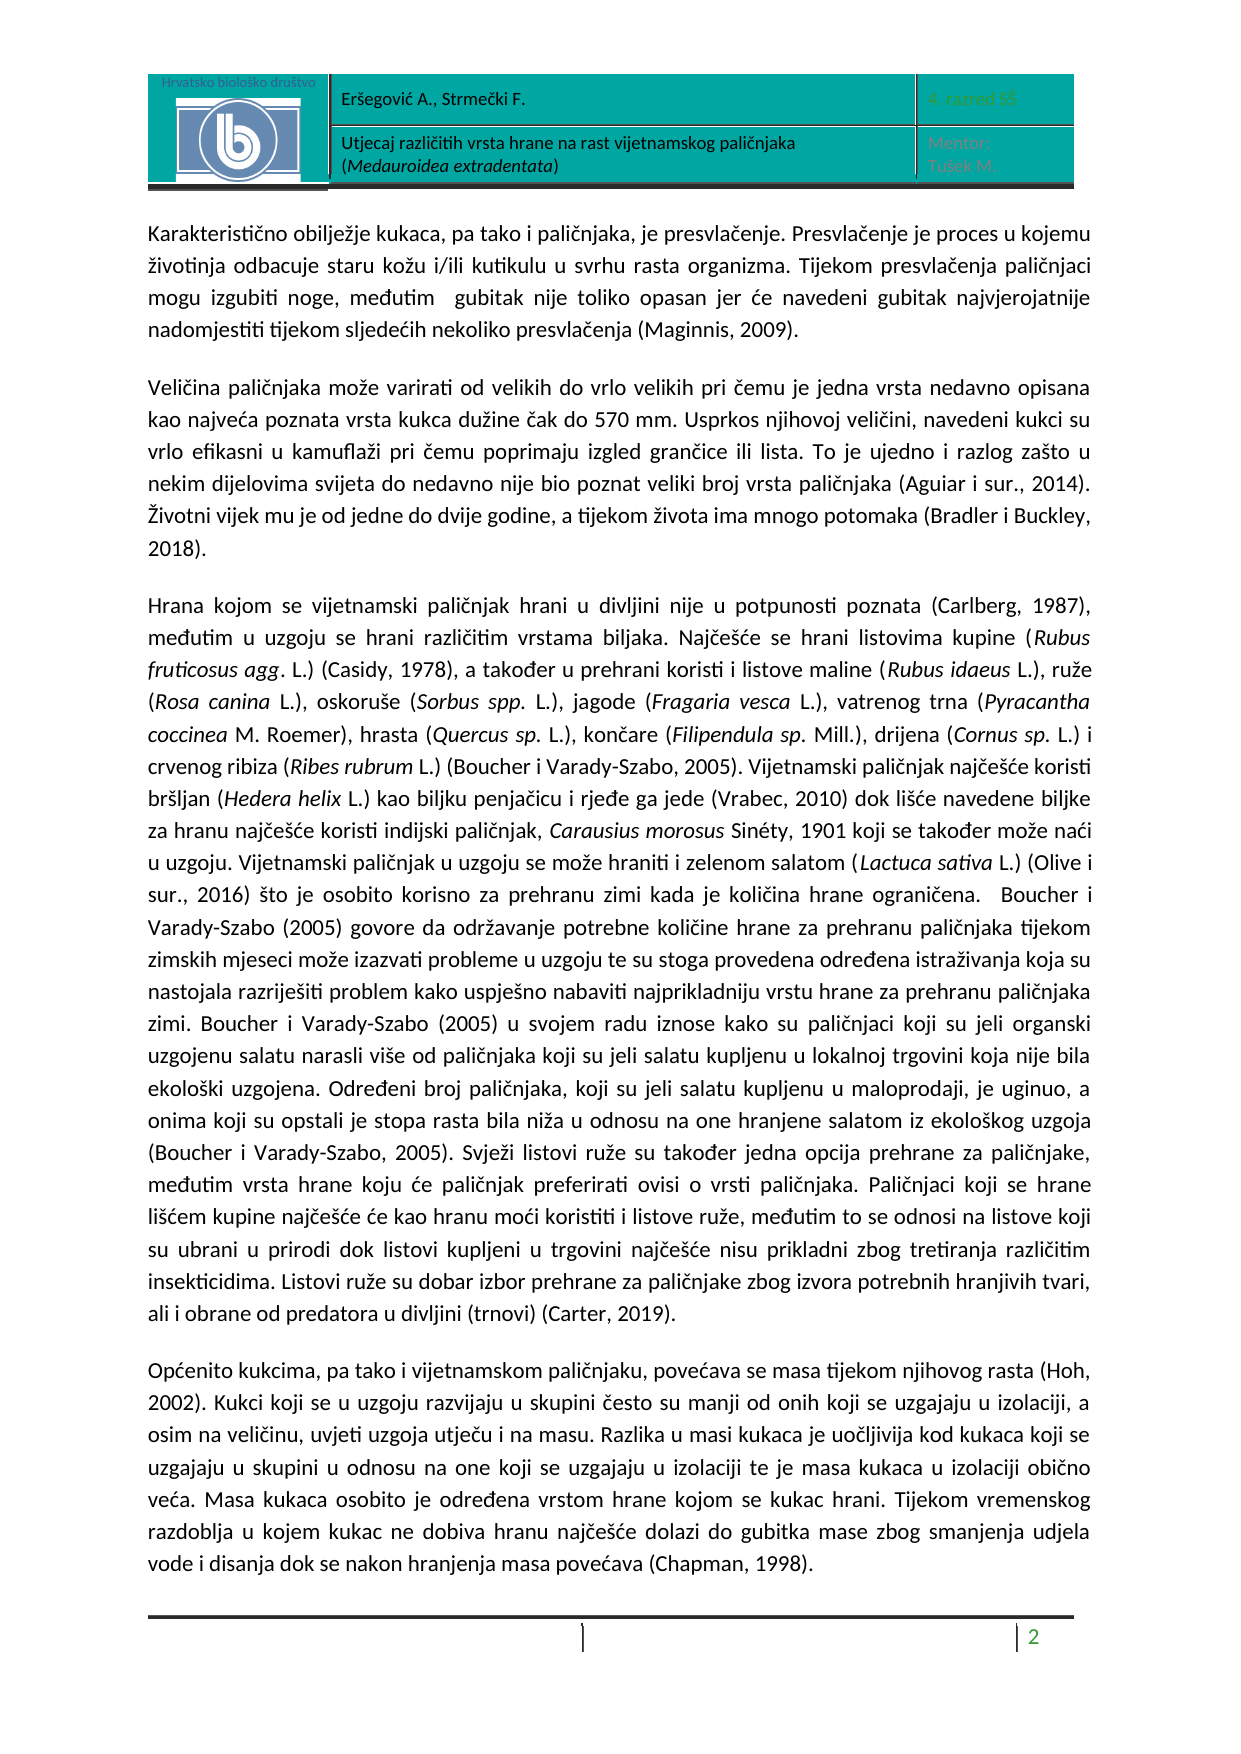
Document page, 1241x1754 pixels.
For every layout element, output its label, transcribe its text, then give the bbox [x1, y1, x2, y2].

text Veličina paličnjaka može varirati od velikih do vrlo velikih pri čemu je jedna vrsta nedavno opisana kao najveća poznata vrsta kukca dužine čak do 570 mm. Usprkos njihovoj veličini, navedeni kukci su vrlo efikasni u kamuflaži pri čemu poprimaju izgled grančice ili lista. To je ujedno i razlog zašto u nekim dijelovima svijeta do nedavno nije bio poznat veliki broj vrsta paličnjaka (Aguiar i sur., 2014). Životni vijek mu je od jedne do dvije godine, a tijekom života ima mnogo potomaka (Bradler i Buckley, 2018). [148, 373, 1093, 562]
text Općenito kukcima, pa tako i vijetnamskom paličnjaku, povećava se masa tijekom njihovog rasta (Hoh, 2002). Kukci koji se u uzgoju razvijaju u skupini često su manji od onih koji se uzgajaju u izolaciji, a osim na veličinu, uvjeti uzgoja utječu i na masu. Razlika u masi kukaca je uočljivija kod kukaca koji se uzgajaju u skupini u odnosu na one koji se uzgajaju u izolaciji te je masa kukaca u izolaciji obično veća. Masa kukaca osobito je određena vrstom hrane kojom se kukac hrani. Tijekom vremenskog razdoblja u kojem kukac ne dobiva hranu najčešće dolazi do gubitka mase zbog smanjenja udjela vode i disanja dok se nakon hranjenja masa povećava (Chapman, 1998). [148, 1356, 1093, 1577]
text Karakteristično obilježje kukaca, pa tako i paličnjaka, je presvlačenje. Presvlačenje je proces u kojemu životinja odbacuje staru kožu i/ili kutikulu u svrhu rasta organizma. Tijekom presvlačenja paličnjaci mogu izgubiti noge, međutim gubitak nije toliko opasan jer će navedeni gubitak najvjerojatnije nadomjestiti tijekom sljedećih nekoliko presvlačenja (Maginnis, 2009). [148, 219, 1093, 344]
text Hrana kojom se vijetnamski paličnjak hrani u divljini nije u potpunosti poznata (Carlberg, 1987), međutim u uzgoju se hrani različitim vrstama biljaka. Najčešće se hrani listovima kupine (Rubus fruticosus agg. L.) (Casidy, 1978), a također u prehrani koristi i listove maline (Rubus idaeus L.), ruže (Rosa canina L.), oskoruše (Sorbus spp. L.), jagode (Fragaria vesca L.), vatrenog trna (Pyracantha coccinea M. Roemer), hrasta (Quercus sp. L.), končare (Filipendula sp. Mill.), drijena (Cornus sp. L.) i crvenog ribiza (Ribes rubrum L.) (Boucher i Varady-Szabo, 2005). Vijetnamski paličnjak najčešće koristi bršljan (Hedera helix L.) kao biljku penjačicu i rjeđe ga jede (Vrabec, 2010) dok lišće navedene biljke za hranu najčešće koristi indijski paličnjak, Carausius morosus Sinéty, 1901 koji se također može naći u uzgoju. Vijetnamski paličnjak u uzgoju se može hraniti i zelenom salatom (Lactuca sativa L.) (Olive i sur., 2016) što je osobito korisno za prehranu zimi kada je količina hrane ograničena. Boucher i Varady-Szabo (2005) govore da održavanje potrebne količine hrane za prehranu paličnjaka tijekom zimskih mjeseci može izazvati probleme u uzgoju te su stoga provedena određena istraživanja koja su nastojala razriješiti problem kako uspješno nabaviti najprikladniju vrstu hrane za prehranu paličnjaka zimi. Boucher i Varady-Szabo (2005) u svojem radu iznose kako su paličnjaci koji su jeli organski uzgojenu salatu narasli više od paličnjaka koji su jeli salatu kupljenu u lokalnoj trgovini koja nije bila ekološki uzgojena. Određeni broj paličnjaka, koji su jeli salatu kupljenu u maloprodaji, je uginuo, a onima koji su opstali je stopa rasta bila niža u odnosu na one hranjene salatom iz ekološkog uzgoja (Boucher i Varady-Szabo, 2005). Svježi listovi ruže su također jedna opcija prehrane za paličnjake, međutim vrsta hrane koju će paličnjak preferirati ovisi o vrsti paličnjaka. Paličnjaci koji se hrane lišćem kupine najčešće će kao hranu moći koristiti i listove ruže, međutim to se odnosi na listove koji su ubrani u prirodi dok listovi kupljeni u trgovini najčešće nisu prikladni zbog tretiranja različitim insekticidima. Listovi ruže su dobar izbor prehrane za paličnjake zbog izvora potrebnih hranjivih tvari, ali i obrane od predatora u divljini (trnovi) (Carter, 2019). [148, 591, 1093, 1327]
